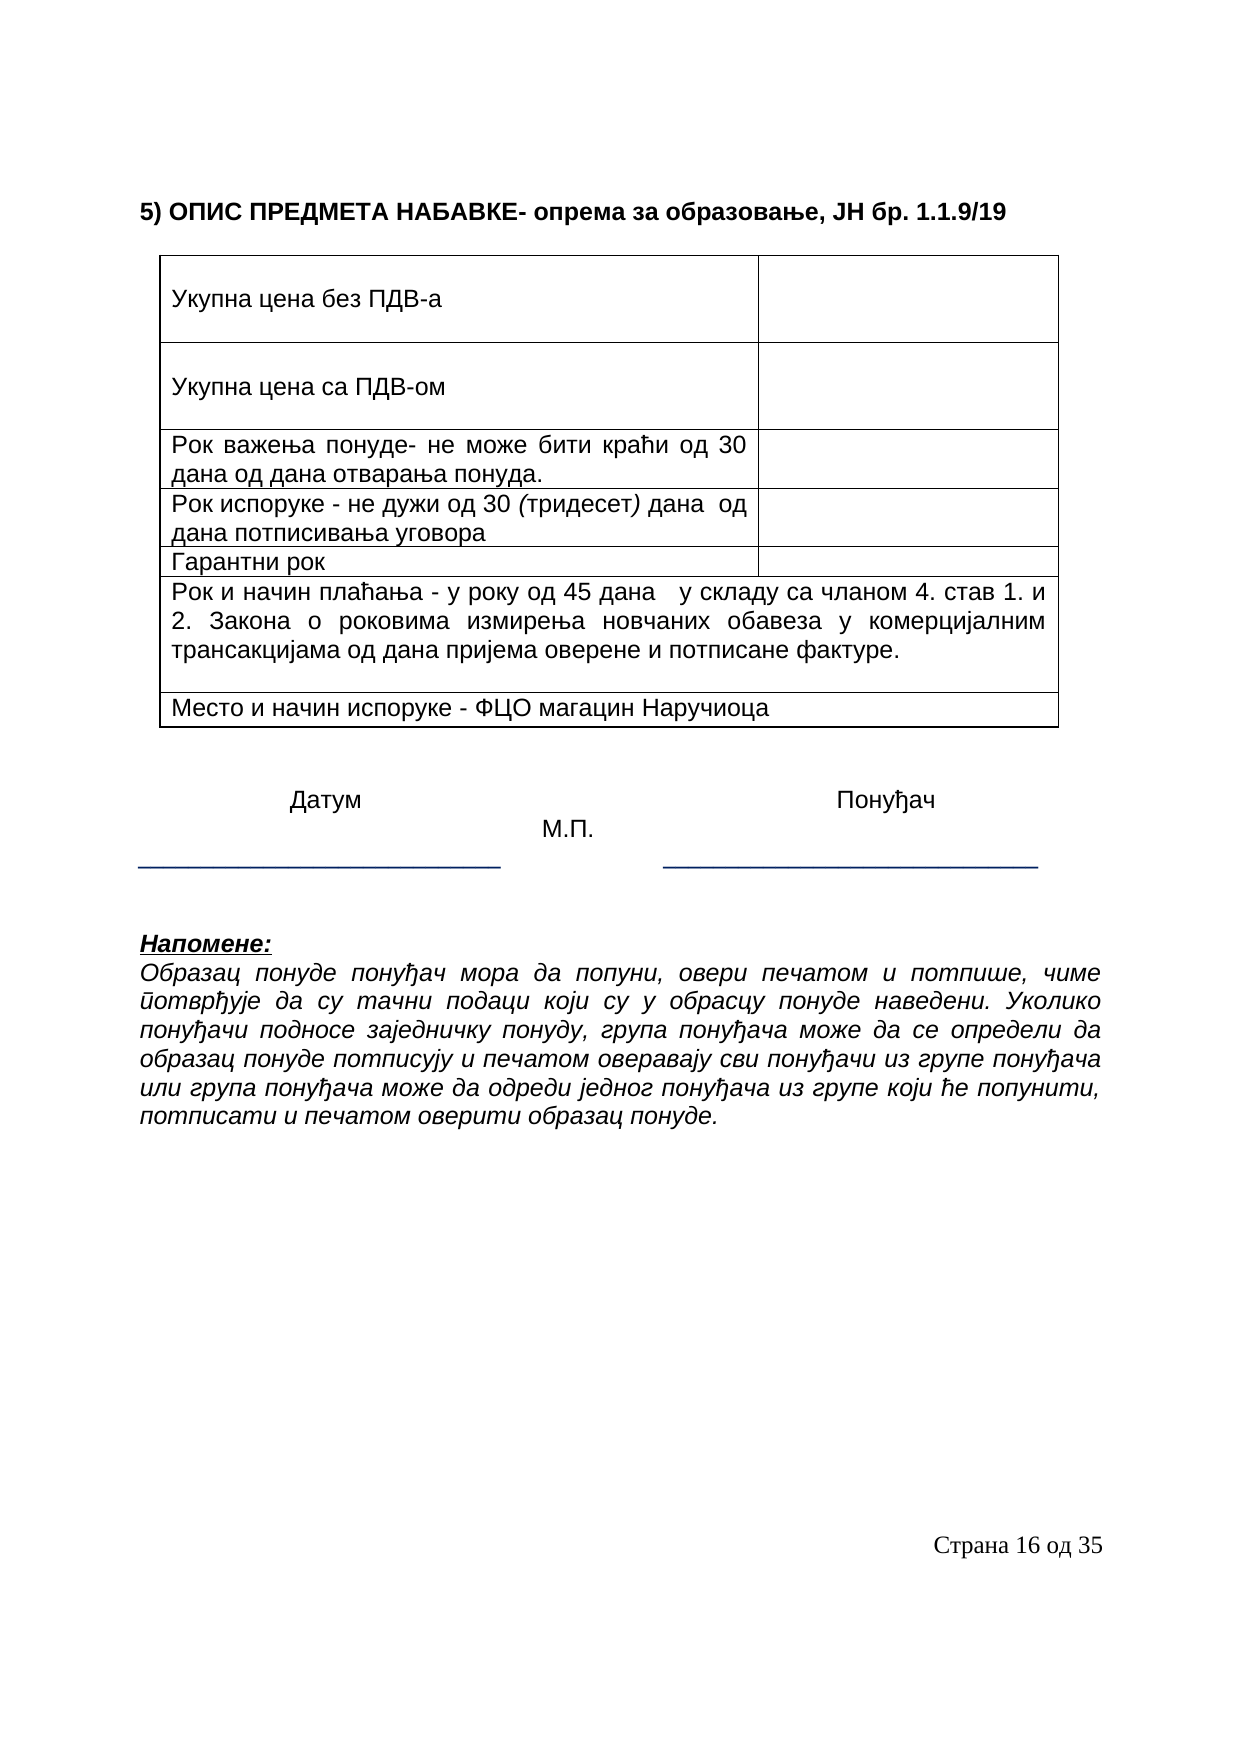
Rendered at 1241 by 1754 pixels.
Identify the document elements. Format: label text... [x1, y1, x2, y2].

table_cell Рок и начин плаћања - у року од 45 дана у складу са чланом 4. став 1. и 2. Закона о роковима измирења новчаних обавеза у комерцијалним трансакцијама од дана пријема оверене и потписане фактуре. [161, 577, 1058, 692]
text _____________________________ ______________________________ [139, 842, 1103, 871]
table_cell Рок испоруке - не дужи од 30 (тридесет) дана од дана потписивања уговора [161, 489, 758, 546]
text 5) ОПИС ПРЕДМЕТА НАБАВКЕ- опрема за образовање, ЈН бр. 1.1.9/19 [139, 197, 1103, 226]
table_cell [759, 489, 1058, 546]
table_cell Место и начин испоруке - ФЦО магацин Наручиоца [161, 693, 1058, 726]
text Датум Понуђач [214, 785, 1103, 814]
table_cell [759, 547, 1058, 576]
table_header [759, 256, 1058, 342]
table_header Укупна цена без ПДВ-а [161, 256, 758, 342]
text Образац понуде понуђач мора да попуни, овери печатом и потпише, чиме потврђује да су тачни подаци који су у обрасцу понуде наведени. Уколико понуђачи подносе заједничку понуду, група понуђача може да се определи да образац понуде потписују и печатом оверавају сви понуђачи из групе понуђача или група понуђача може да одреди једног понуђача из групе који ће попунити, потписати и печатом оверити образац понуде. [139, 957, 1103, 1130]
table_cell [759, 430, 1058, 488]
table_cell [759, 343, 1058, 429]
table_cell Рок важења понуде- не може бити краћи од 30 дана од дана отварања понуда. [161, 430, 758, 488]
table_cell Укупна цена са ПДВ-ом [161, 343, 758, 429]
table_cell Гарантни рок [161, 547, 758, 576]
text Напомене: [139, 929, 1103, 957]
text М.П. [439, 814, 1103, 842]
